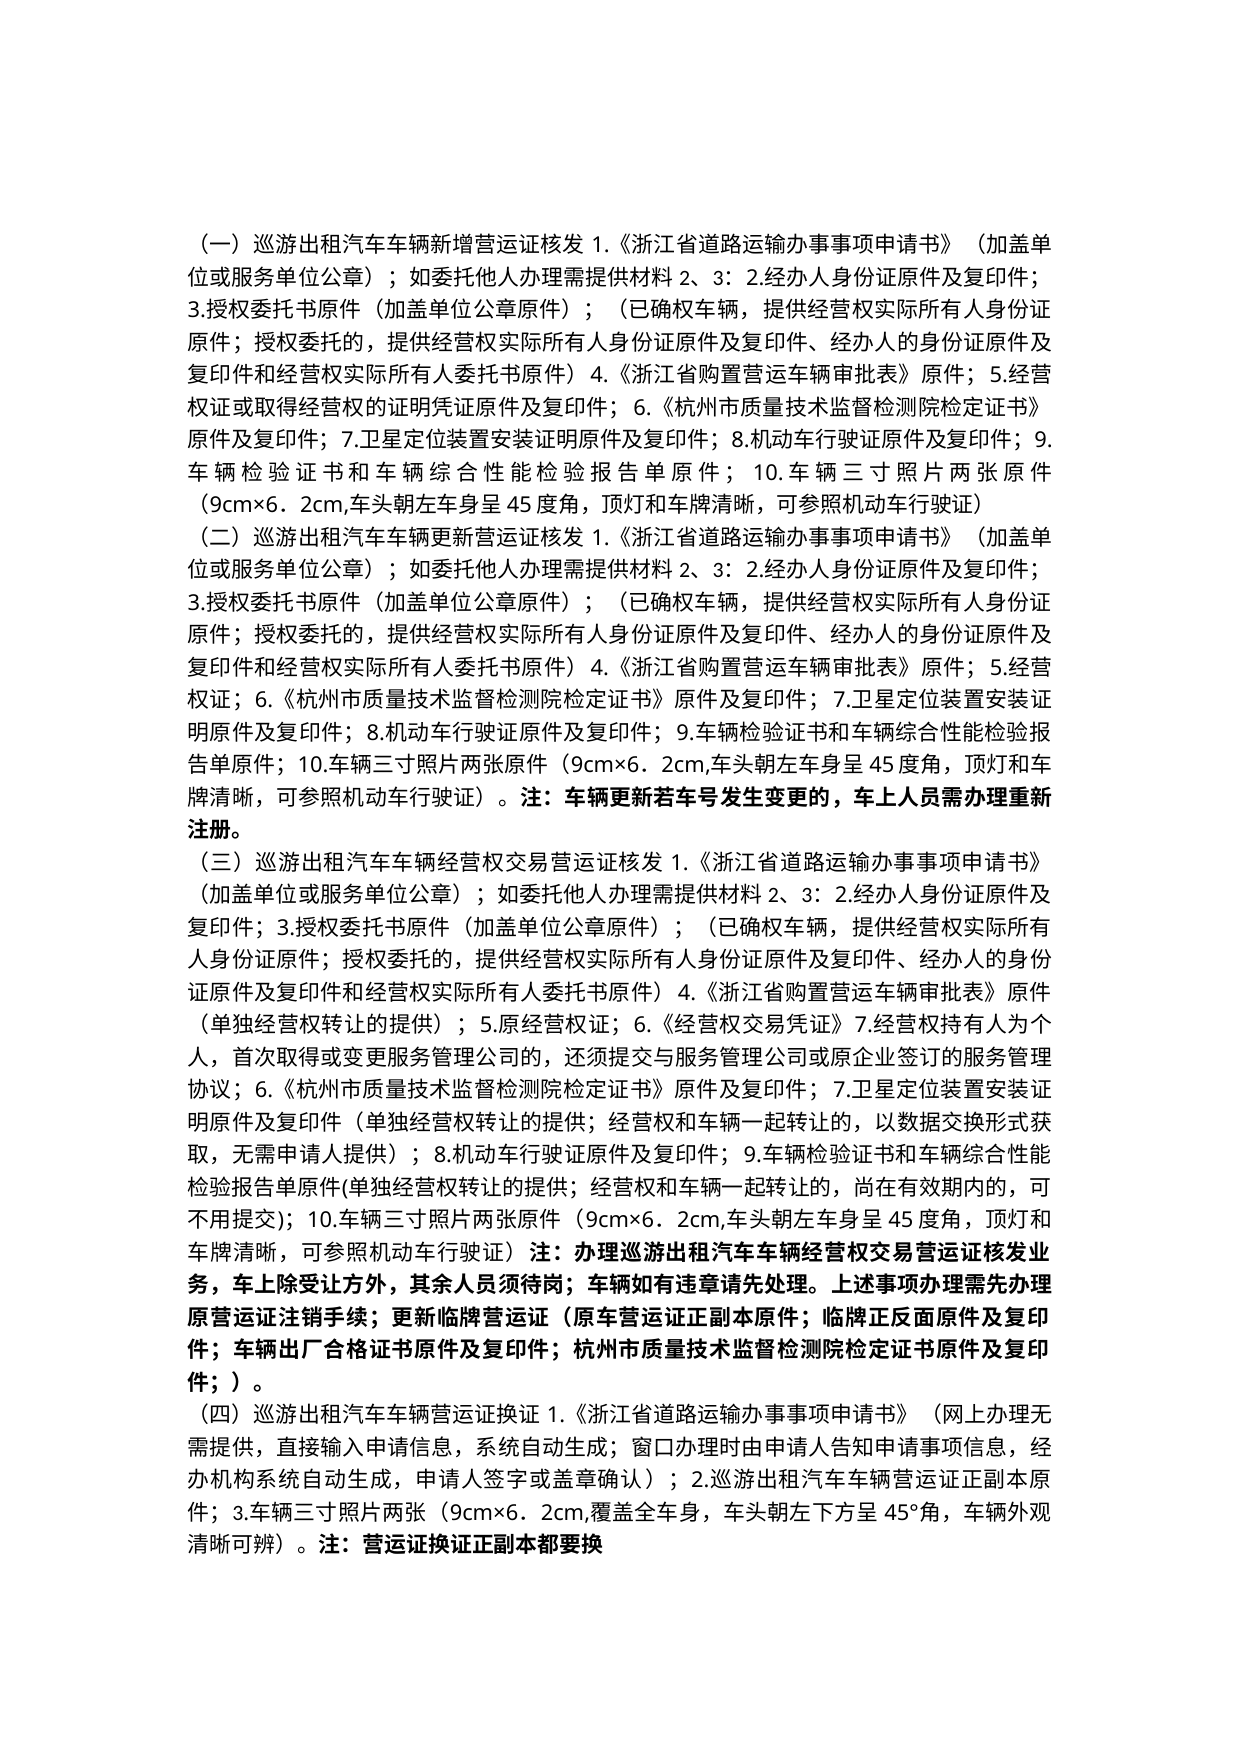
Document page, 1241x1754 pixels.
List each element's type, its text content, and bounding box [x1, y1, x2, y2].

text （三）巡游出租汽车车辆经营权交易营运证核发1.《浙江省道路运输办事事项申请书》（加盖单位或服务单位公章）；如委托他人办理需提供材料2、3：2.经办人身份证原件及复印件；3.授权委托书原件（加盖单位公章原件）；（已确权车辆，提供经营权实际所有人身份证原件；授权委托的，提供经营权实际所有人身份证原件及复印件、经办人的身份证原件及复印件和经营权实际所有人委托书原件）4.《浙江省购置营运车辆审批表》原件（单独经营权转让的提供）；5.原经营权证；6.《经营权交易凭证》7.经营权持有人为个人，首次取得或变更服务管理公司的，还须提交与服务管理公司或原企业签订的服务管理协议；6.《杭州市质量技术监督检测院检定证书》原件及复印件；7.卫星定位装置安装证明原件及复印件（单独经营权转让的提供；经营权和车辆一起转让的，以数据交换形式获取，无需申请人提供）；8.机动车行驶证原件及复印件；9.车辆检验证书和车辆综合性能检验报告单原件(单独经营权转让的提供；经营权和车辆一起转让的，尚在有效期内的，可不用提交)；10.车辆三寸照片两张原件（9cm×6．2cm,车头朝左车身呈45度角，顶灯和车牌清晰，可参照机动车行驶证）注：办理巡游出租汽车车辆经营权交易营运证核发业务，车上除受让方外，其余人员须待岗；车辆如有违章请先处理。上述事项办理需先办理原营运证注销手续；更新临牌营运证（原车营运证正副本原件；临牌正反面原件及复印件；车辆出厂合格证书原件及复印件；杭州市质量技术监督检测院检定证书原件及复印件；）。 [187, 844, 1053, 1397]
list （四）巡游出租汽车车辆营运证换证1.《浙江省道路运输办事事项申请书》（网上办理无需提供，直接输入申请信息，系统自动生成；窗口办理时由申请人告知申请事项信息，经办机构系统自动生成，申请人签字或盖章确认）；2.巡游出租汽车车辆营运证正副本原件；3.车辆三寸照片两张（9cm×6．2cm,覆盖全车身，车头朝左下方呈45°角，车辆外观清晰可辨）。注：营运证换证正副本都要换 [187, 1397, 1053, 1559]
list （一）巡游出租汽车车辆新增营运证核发1.《浙江省道路运输办事事项申请书》（加盖单位或服务单位公章）；如委托他人办理需提供材料2、3：2.经办人身份证原件及复印件；3.授权委托书原件（加盖单位公章原件）；（已确权车辆，提供经营权实际所有人身份证原件；授权委托的，提供经营权实际所有人身份证原件及复印件、经办人的身份证原件及复印件和经营权实际所有人委托书原件）4.《浙江省购置营运车辆审批表》原件；5.经营权证或取得经营权的证明凭证原件及复印件；6.《杭州市质量技术监督检测院检定证书》原件及复印件；7.卫星定位装置安装证明原件及复印件；8.机动车行驶证原件及复印件；9.车辆检验证书和车辆综合性能检验报告单原件；10.车辆三寸照片两张原件（9cm×6．2cm,车头朝左车身呈45度角，顶灯和车牌清晰，可参照机动车行驶证） [187, 227, 1053, 519]
text （二）巡游出租汽车车辆更新营运证核发1.《浙江省道路运输办事事项申请书》（加盖单位或服务单位公章）；如委托他人办理需提供材料2、3：2.经办人身份证原件及复印件；3.授权委托书原件（加盖单位公章原件）；（已确权车辆，提供经营权实际所有人身份证原件；授权委托的，提供经营权实际所有人身份证原件及复印件、经办人的身份证原件及复印件和经营权实际所有人委托书原件）4.《浙江省购置营运车辆审批表》原件；5.经营权证；6.《杭州市质量技术监督检测院检定证书》原件及复印件；7.卫星定位装置安装证明原件及复印件；8.机动车行驶证原件及复印件；9.车辆检验证书和车辆综合性能检验报告单原件；10.车辆三寸照片两张原件（9cm×6．2cm,车头朝左车身呈45度角，顶灯和车牌清晰，可参照机动车行驶证）。注：车辆更新若车号发生变更的，车上人员需办理重新注册。 [187, 519, 1053, 844]
